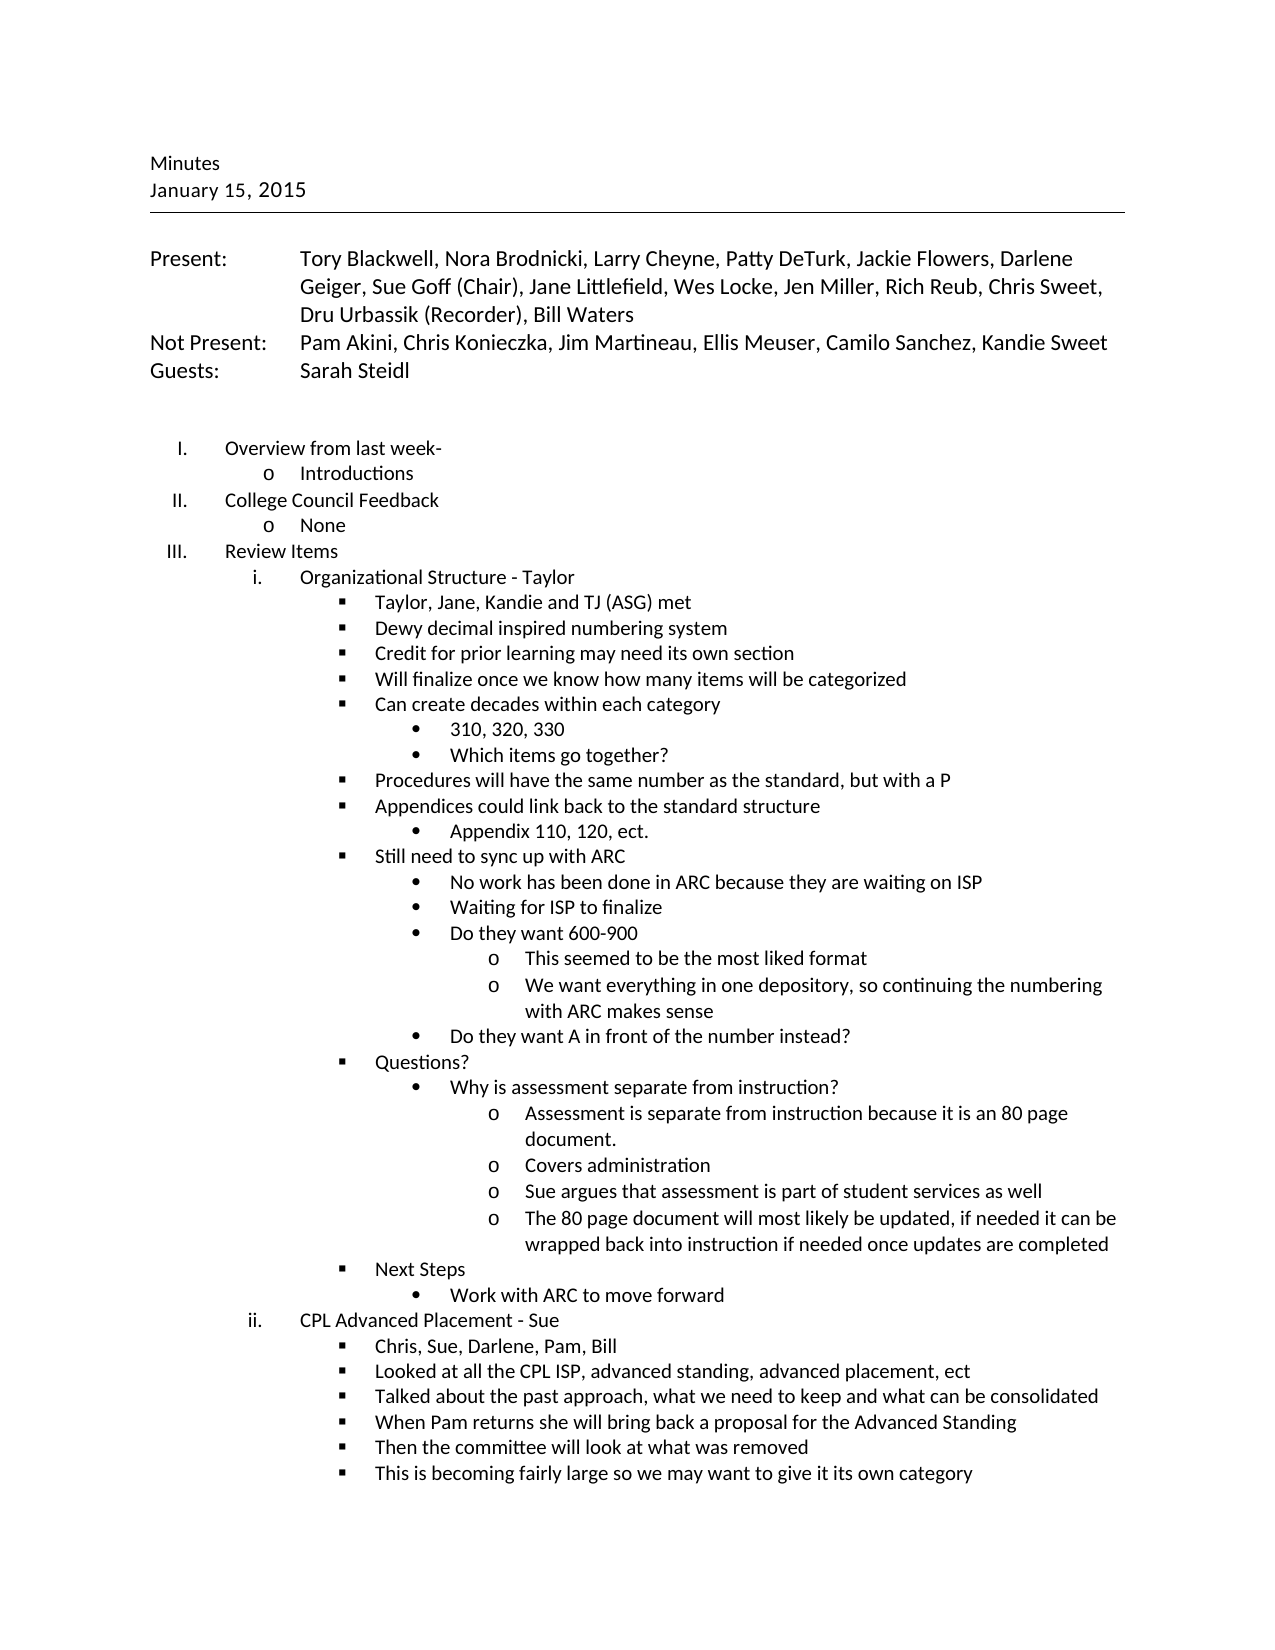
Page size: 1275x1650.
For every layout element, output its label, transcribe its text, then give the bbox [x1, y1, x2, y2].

list Talked about the past approach, what we need to keep and what can be consolidated [337, 1384, 1125, 1409]
title January 15, 2015 [150, 175, 1125, 212]
list Covers administration [487, 1152, 1125, 1178]
list Dewy decimal inspired numbering system [337, 615, 1125, 640]
list Waiting for ISP to finalize [412, 894, 1125, 920]
list Still need to sync up with ARC [337, 844, 1125, 869]
list Next Steps [337, 1257, 1125, 1282]
list Work with ARC to move forward [412, 1282, 1125, 1307]
list Then the committee will look at what was removed [337, 1434, 1125, 1460]
list This seemed to be the most liked format [487, 945, 1125, 972]
text Minutes [150, 150, 1125, 175]
list The 80 page document will most likely be updated, if needed it can be wrapped back into instruction if needed once updates are completed [487, 1205, 1125, 1257]
list Credit for prior learning may need its own section [337, 640, 1125, 666]
list None [262, 512, 1125, 539]
list Can create decades within each category [337, 691, 1125, 717]
list College Council Feedback [187, 487, 1125, 512]
list Introductions [262, 460, 1125, 487]
list Appendix 110, 120, ect. [412, 818, 1125, 844]
list Do they want A in front of the number instead? [412, 1024, 1125, 1049]
list When Pam returns she will bring back a proposal for the Advanced Standing [337, 1409, 1125, 1434]
list 310, 320, 330 [412, 717, 1125, 742]
text Guests: Sarah Steidl [150, 356, 1125, 384]
list Overview from last week- [187, 435, 1125, 460]
list Why is assessment separate from instruction? [412, 1074, 1125, 1100]
list Assessment is separate from instruction because it is an 80 page document. [487, 1100, 1125, 1152]
list Will finalize once we know how many items will be categorized [337, 666, 1125, 691]
list Looked at all the CPL ISP, advanced standing, advanced placement, ect [337, 1358, 1125, 1384]
list Chris, Sue, Darlene, Pam, Bill [337, 1333, 1125, 1358]
list We want everything in one depository, so continuing the numbering with ARC makes sense [487, 972, 1125, 1024]
list No work has been done in ARC because they are waiting on ISP [412, 869, 1125, 894]
list Appendices could link back to the standard structure [337, 793, 1125, 818]
list Organizational Structure - Taylor [262, 564, 1125, 589]
list Questions? [337, 1049, 1125, 1074]
list Procedures will have the same number as the standard, but with a P [337, 767, 1125, 793]
list This is becoming fairly large so we may want to give it its own category [337, 1460, 1125, 1485]
list Which items go together? [412, 742, 1125, 767]
list CPL Advanced Placement - Sue [262, 1307, 1125, 1333]
text Not Present: Pam Akini, Chris Konieczka, Jim Martineau, Ellis Meuser, Camilo Sanchez, Kandie Sweet [150, 328, 1125, 356]
list Taylor, Jane, Kandie and TJ (ASG) met [337, 589, 1125, 615]
list Sue argues that assessment is part of student services as well [487, 1178, 1125, 1205]
text Present: Tory Blackwell, Nora Brodnicki, Larry Cheyne, Patty DeTurk, Jackie Flowers, Darlene Geiger, Sue Goff (Chair), Jane Littlefield, Wes Locke, Jen Miller, Rich Reub, Chris Sweet, Dru Urbassik (Recorder), Bill Waters [150, 244, 1125, 328]
list Review Items [187, 539, 1125, 564]
list Do they want 600-900 [412, 920, 1125, 945]
